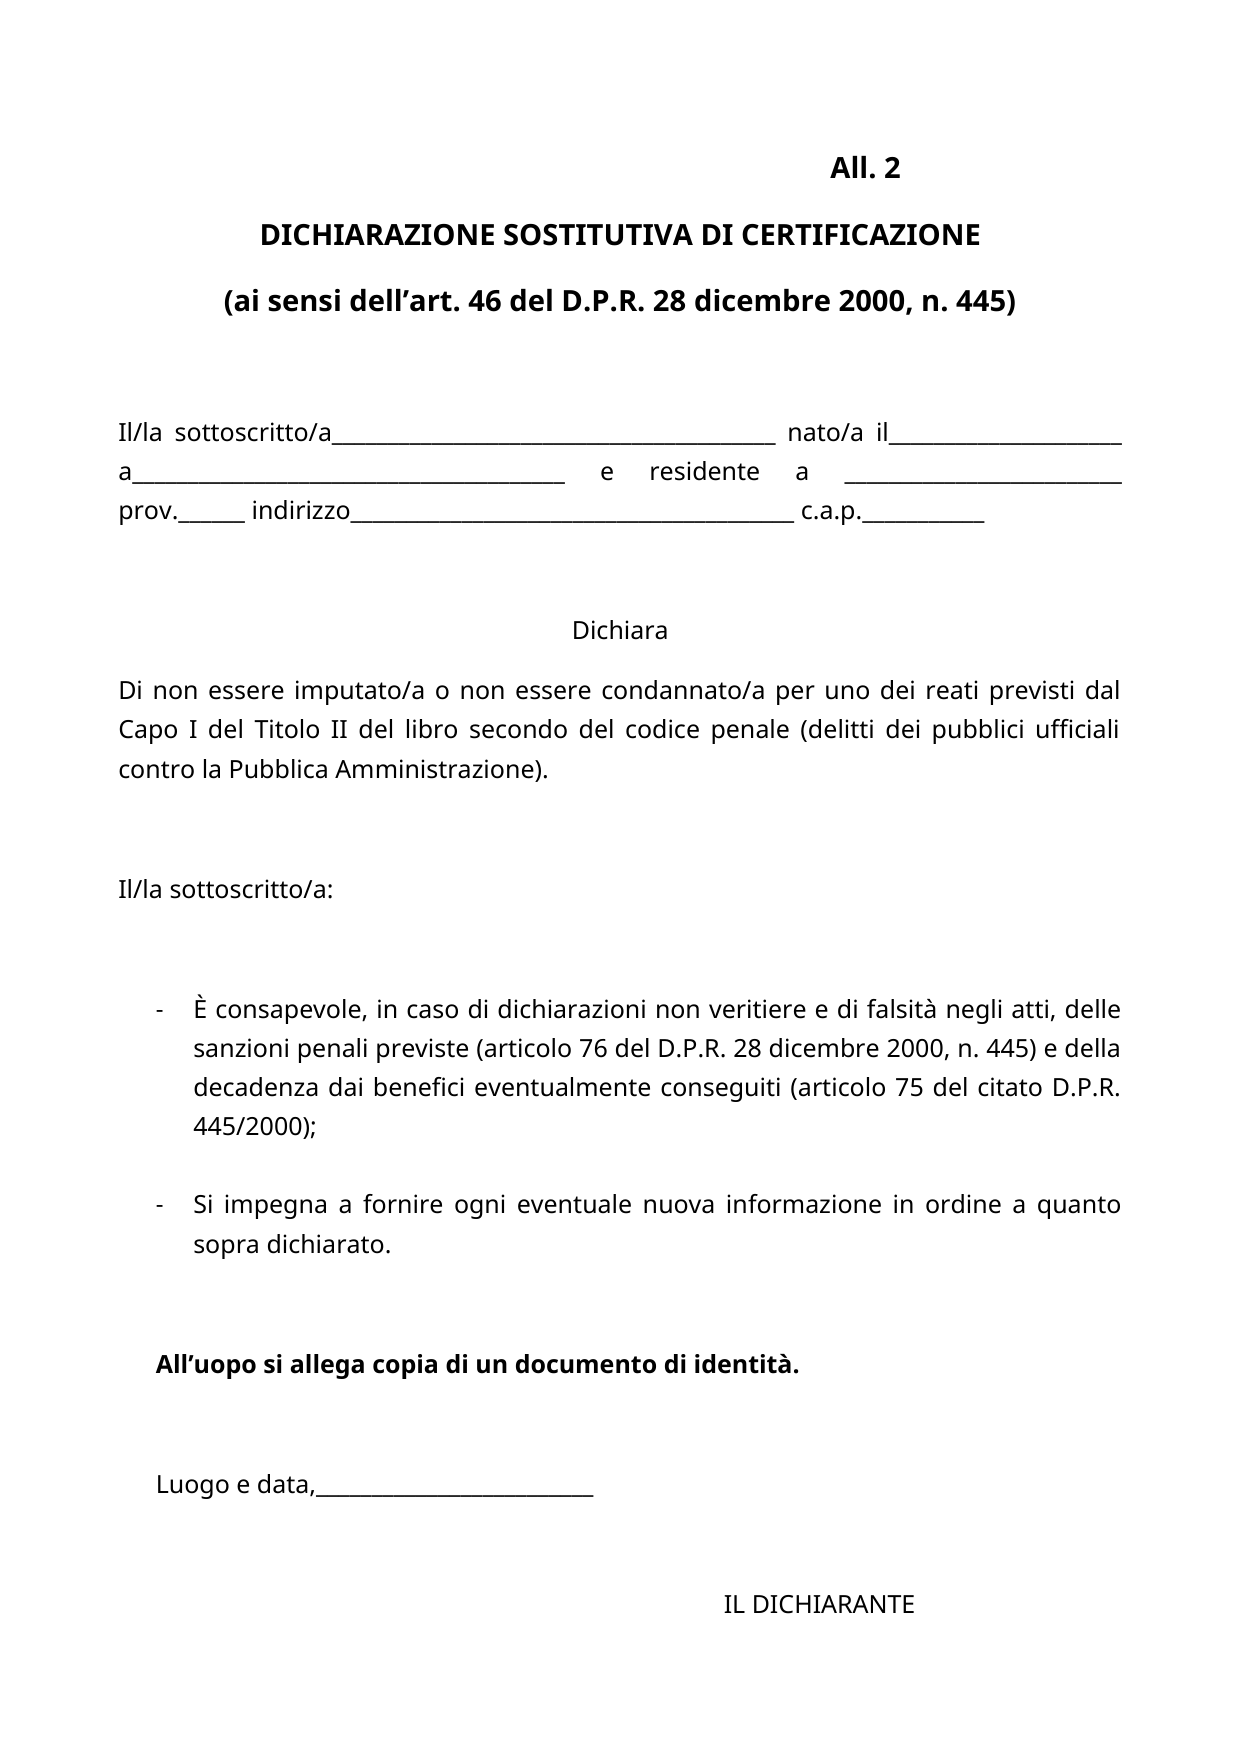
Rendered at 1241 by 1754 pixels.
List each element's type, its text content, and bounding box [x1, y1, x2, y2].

text Di non essere imputato/a o non essere condannato/a per uno dei reati previsti dal Capo I del Titolo II del libro secondo del codice penale (delitti dei pubblici ufficiali contro la Pubblica Amministrazione). [118, 673, 1122, 785]
text Il/la sottoscritto/a________________________________________ nato/a il_____________________ a_______________________________________ e residente a _________________________ prov.______ indirizzo________________________________________ c.a.p.___________ [118, 414, 1122, 527]
text All’uopo si allega copia di un documento di identità. [156, 1346, 1122, 1380]
list È consapevole, in caso di dichiarazioni non veritiere e di falsità negli atti, delle sanzioni penali previste (articolo 76 del D.P.R. 28 dicembre 2000, n. 445) e della decadenza dai benefici eventualmente conseguiti (articolo 75 del citato D.P.R. 445/2000); [156, 991, 1122, 1143]
text Il/la sottoscritto/a: [118, 871, 1122, 905]
text All. 2 [118, 148, 1122, 187]
text (ai sensi dell’art. 46 del D.P.R. 28 dicembre 2000, n. 445) [118, 281, 1122, 320]
list Si impegna a fornire ogni eventuale nuova informazione in ordine a quanto sopra dichiarato. [156, 1187, 1122, 1260]
text Dichiara [118, 613, 1122, 647]
text Luogo e data,_________________________ [156, 1466, 1122, 1500]
text DICHIARAZIONE SOSTITUTIVA DI CERTIFICAZIONE [118, 214, 1122, 254]
text IL DICHIARANTE [723, 1586, 1122, 1620]
